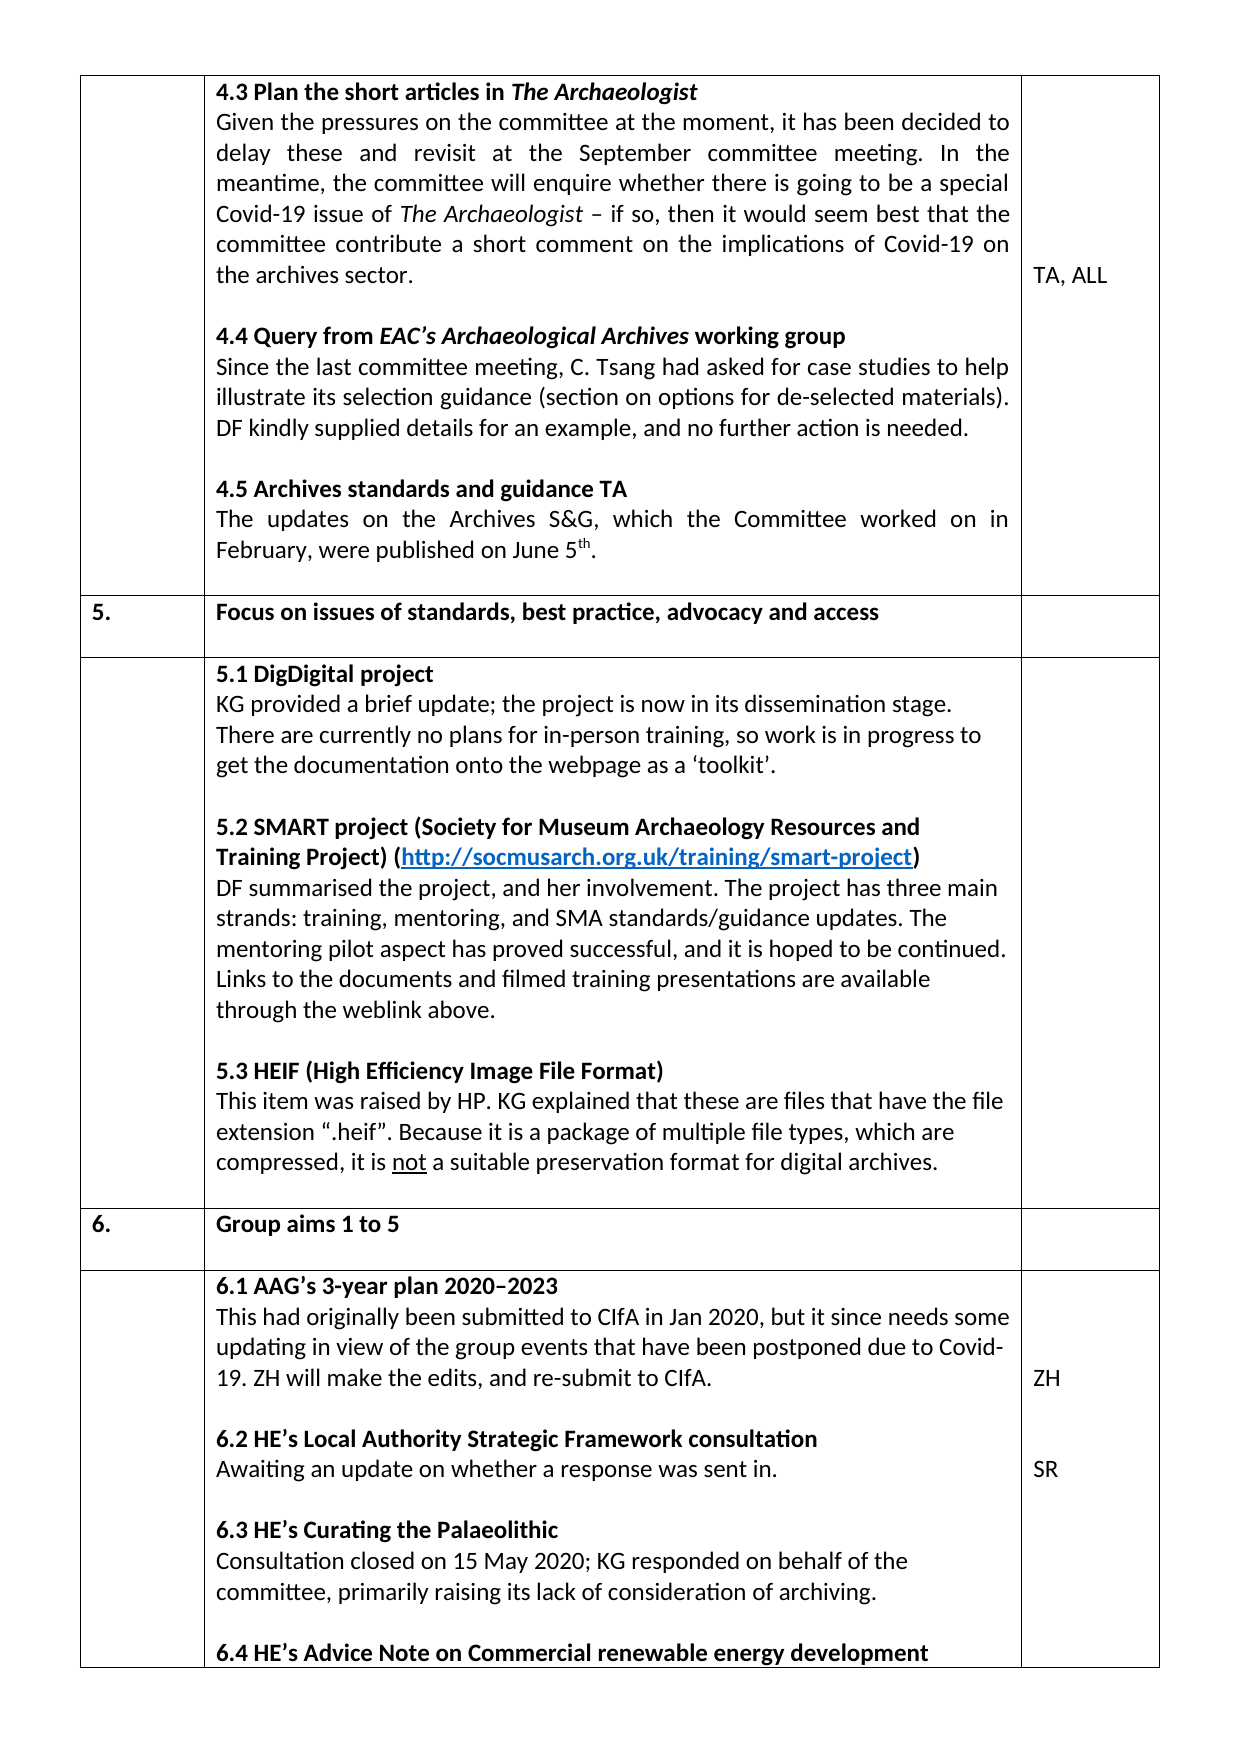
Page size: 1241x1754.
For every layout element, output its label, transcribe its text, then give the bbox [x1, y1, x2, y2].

table_cell 5.1 DigDigital project KG provided a brief update; the project is now in its dissemination stage. There are currently no plans for in-person training, so work is in progress to get the documentation onto the webpage as a ‘toolkit’. 5.2 SMART project (Society for Museum Archaeology Resources and Training Project) (http://socmusarch.org.uk/training/smart-project) DF summarised the project, and her involvement. The project has three main strands: training, mentoring, and SMA standards/guidance updates. The mentoring pilot aspect has proved successful, and it is hoped to be continued. Links to the documents and filmed training presentations are available through the weblink above. 5.3 HEIF (High Efficiency Image File Format) This item was raised by HP. KG explained that these are files that have the file extension “.heif”. Because it is a package of multiple file types, which are compressed, it is not a suitable preservation format for digital archives. [205, 658, 1021, 1207]
table_cell 6. [81, 1209, 204, 1269]
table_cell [205, 76, 1021, 595]
table_cell 5. [81, 596, 204, 657]
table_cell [205, 1271, 1021, 1667]
table_cell Focus on issues of standards, best practice, advocacy and access [205, 596, 1021, 657]
table_cell [1022, 1209, 1159, 1269]
table_cell [81, 76, 204, 595]
table_cell KG, ALL TA, ALL [1022, 76, 1159, 595]
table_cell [1022, 1271, 1159, 1667]
table_cell [81, 1271, 204, 1667]
table_cell Group aims 1 to 5 [205, 1209, 1021, 1269]
table_cell [81, 658, 204, 1207]
table_cell [1022, 658, 1159, 1207]
table_cell [1022, 596, 1159, 657]
